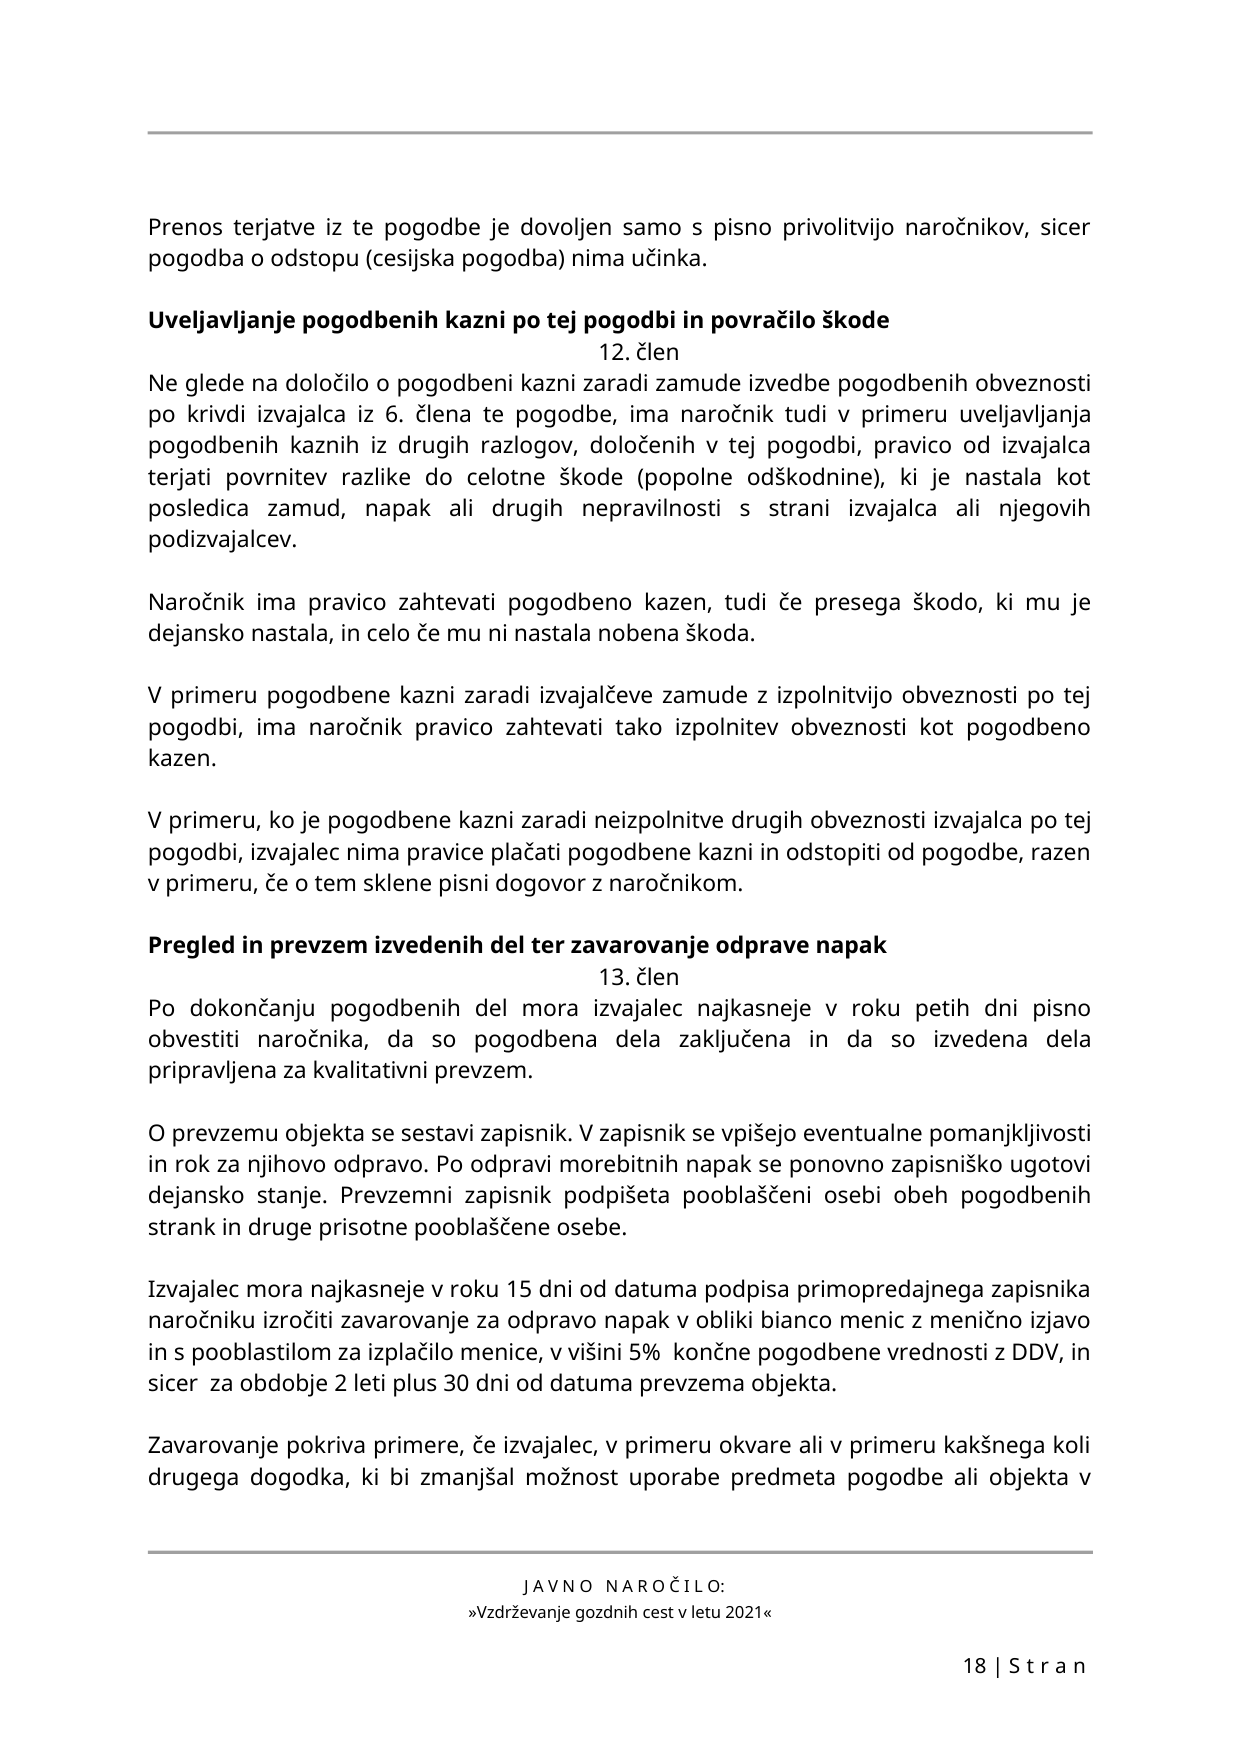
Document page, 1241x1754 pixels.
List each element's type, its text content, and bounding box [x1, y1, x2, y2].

text V primeru pogodbene kazni zaradi izvajalčeve zamude z izpolnitvijo obveznosti po tej pogodbi, ima naročnik pravico zahtevati tako izpolnitev obveznosti kot pogodbeno kazen. [148, 679, 1092, 773]
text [148, 1429, 1092, 1492]
text Ne glede na določilo o pogodbeni kazni zaradi zamude izvedbe pogodbenih obveznosti po krivdi izvajalca iz 6. člena te pogodbe, ima naročnik tudi v primeru uveljavljanja pogodbenih kaznih iz drugih razlogov, določenih v tej pogodbi, pravico od izvajalca terjati povrnitev razlike do celotne škode (popolne odškodnine), ki je nastala kot posledica zamud, napak ali drugih nepravilnosti s strani izvajalca ali njegovih podizvajalcev. [148, 367, 1092, 554]
text Prenos terjatve iz te pogodbe je dovoljen samo s pisno privolitvijo naročnikov, sicer pogodba o odstopu (cesijska pogodba) nima učinka. [148, 210, 1092, 273]
text člen [185, 335, 1092, 367]
text Pregled in prevzem izvedenih del ter zavarovanje odprave napak [148, 929, 1092, 960]
text V primeru, ko je pogodbene kazni zaradi neizpolnitve drugih obveznosti izvajalca po tej pogodbi, izvajalec nima pravice plačati pogodbene kazni in odstopiti od pogodbe, razen v primeru, če o tem sklene pisni dogovor z naročnikom. [148, 804, 1092, 898]
text Naročnik ima pravico zahtevati pogodbeno kazen, tudi če presega škodo, ki mu je dejansko nastala, in celo če mu ni nastala nobena škoda. [148, 585, 1092, 648]
text člen [185, 960, 1092, 992]
text Izvajalec mora najkasneje v roku 15 dni od datuma podpisa primopredajnega zapisnika naročniku izročiti zavarovanje za odpravo napak v obliki bianco menic z menično izjavo in s pooblastilom za izplačilo menice, v višini 5% končne pogodbene vrednosti z DDV, in sicer za obdobje 2 leti plus 30 dni od datuma prevzema objekta. [148, 1273, 1092, 1398]
text Uveljavljanje pogodbenih kazni po tej pogodbi in povračilo škode [148, 304, 1092, 335]
text Po dokončanju pogodbenih del mora izvajalec najkasneje v roku petih dni pisno obvestiti naročnika, da so pogodbena dela zaključena in da so izvedena dela pripravljena za kvalitativni prevzem. [148, 992, 1092, 1085]
text O prevzemu objekta se sestavi zapisnik. V zapisnik se vpišejo eventualne pomanjkljivosti in rok za njihovo odpravo. Po odpravi morebitnih napak se ponovno zapisniško ugotovi dejansko stanje. Prevzemni zapisnik podpišeta pooblaščeni osebi obeh pogodbenih strank in druge prisotne pooblaščene osebe. [148, 1117, 1092, 1242]
